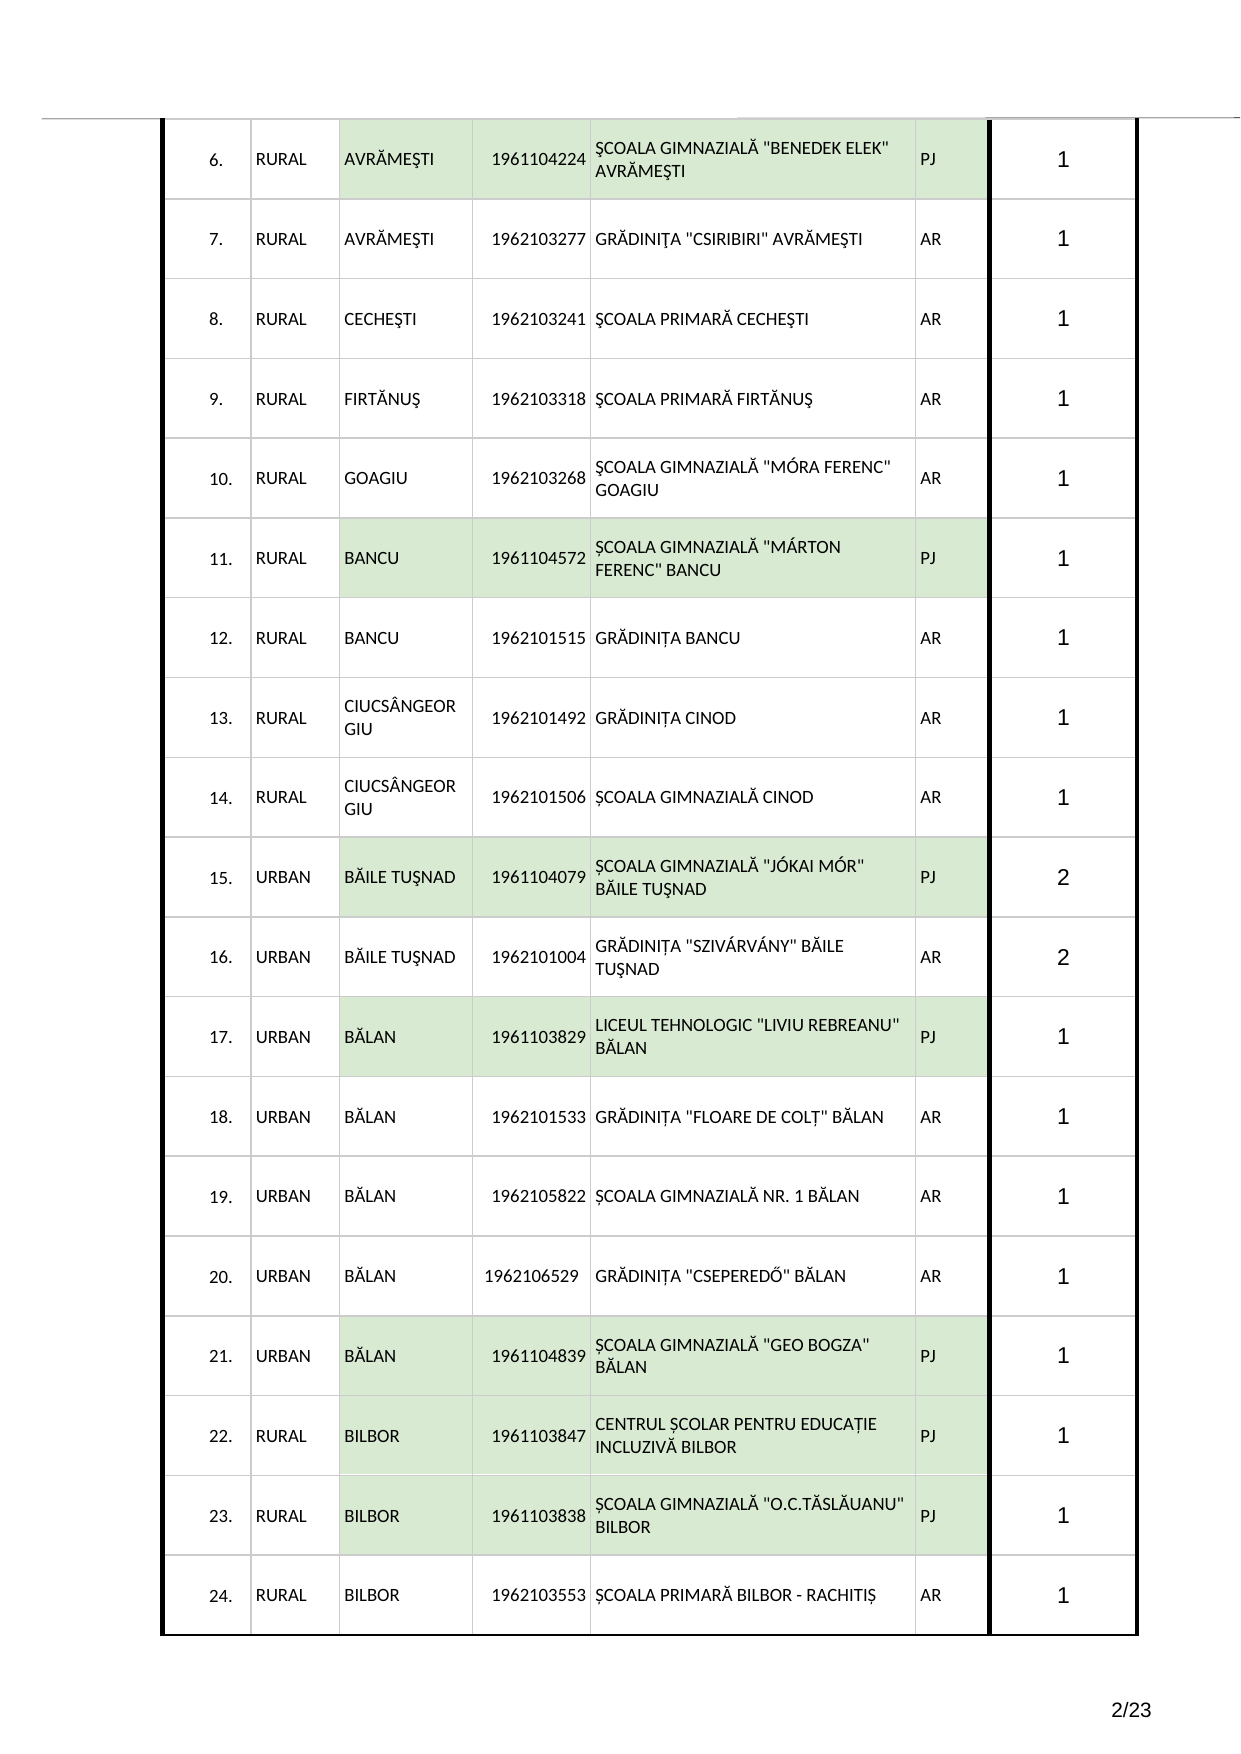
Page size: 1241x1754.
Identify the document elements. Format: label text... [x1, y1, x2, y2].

table_cell 1 [992, 359, 1135, 437]
table_cell 1961104572 [473, 519, 590, 597]
table_cell 1962101004 [473, 918, 590, 996]
table_cell ȘCOALA GIMNAZIALĂ NR. 1 BĂLAN [591, 1157, 915, 1235]
table_cell 1 [992, 997, 1135, 1076]
table_cell [165, 1476, 250, 1554]
table_cell [165, 997, 250, 1076]
table_cell BILBOR [340, 1396, 472, 1474]
table_cell AR [916, 279, 987, 357]
table_cell AR [916, 598, 987, 677]
table_cell RURAL [252, 678, 339, 756]
table_cell 1 [992, 1157, 1135, 1235]
table_cell ȘCOALA GIMNAZIALĂ CINOD [591, 758, 915, 836]
table_cell 1961103847 [473, 1396, 590, 1474]
table_cell AR [916, 1237, 987, 1315]
table_cell RURAL [252, 1556, 339, 1634]
table_cell GRĂDINIȚA "CSEPEREDŐ" BĂLAN [591, 1237, 915, 1315]
table_cell AVRĂMEŞTI [340, 200, 472, 278]
table_cell [165, 598, 250, 677]
table_cell 1 [992, 1237, 1135, 1315]
table_cell 1 [992, 1476, 1135, 1554]
table_cell [165, 918, 250, 996]
table_cell URBAN [252, 918, 339, 996]
table_cell RURAL [252, 1396, 339, 1474]
table_cell RURAL [252, 120, 339, 198]
table_cell CIUCSÂNGEORGIU [340, 758, 472, 836]
table_cell 1961104079 [473, 838, 590, 916]
table_cell 2 [992, 918, 1135, 996]
table_cell BĂLAN [340, 1157, 472, 1235]
table_cell PJ [916, 1476, 987, 1554]
table_cell 1961103829 [473, 997, 590, 1076]
table_cell 1962101506 [473, 758, 590, 836]
table_cell 1 [992, 1317, 1135, 1395]
table_cell BĂLAN [340, 1237, 472, 1315]
table_cell [165, 678, 250, 756]
table_cell 1 [992, 120, 1135, 198]
table_cell BĂILE TUŞNAD [340, 838, 472, 916]
table_cell FIRTĂNUŞ [340, 359, 472, 437]
table_cell ŞCOALA PRIMARĂ FIRTĂNUŞ [591, 359, 915, 437]
table_cell AR [916, 359, 987, 437]
table_cell 1 [992, 200, 1135, 278]
table_cell URBAN [252, 1077, 339, 1155]
table_cell PJ [916, 1317, 987, 1395]
table_cell PJ [916, 997, 987, 1076]
table_cell BĂLAN [340, 1077, 472, 1155]
table_cell RURAL [252, 359, 339, 437]
table_cell 1962101533 [473, 1077, 590, 1155]
table_cell [165, 1396, 250, 1474]
table_cell CECHEŞTI [340, 279, 472, 357]
table_cell AR [916, 1157, 987, 1235]
table_cell [165, 758, 250, 836]
table_cell GRĂDINIȚA CINOD [591, 678, 915, 756]
table_cell 1 [992, 598, 1135, 677]
table_cell ŞCOALA PRIMARĂ CECHEŞTI [591, 279, 915, 357]
table_cell BILBOR [340, 1476, 472, 1554]
table_cell 1962103241 [473, 279, 590, 357]
table_cell [165, 519, 250, 597]
table_cell URBAN [252, 838, 339, 916]
table_cell 1962103553 [473, 1556, 590, 1634]
table_cell [165, 279, 250, 357]
table_cell 1962101515 [473, 598, 590, 677]
table_cell RURAL [252, 200, 339, 278]
table_cell 1962106529 [473, 1237, 590, 1315]
table_cell 2 [992, 838, 1135, 916]
table_cell PJ [916, 120, 987, 198]
table_cell PJ [916, 838, 987, 916]
table_cell 1961104224 [473, 120, 590, 198]
table_cell BĂLAN [340, 997, 472, 1076]
table_cell GRĂDINIȚA "FLOARE DE COLȚ" BĂLAN [591, 1077, 915, 1155]
table_cell URBAN [252, 997, 339, 1076]
table_cell BĂLAN [340, 1317, 472, 1395]
table_cell 1962103318 [473, 359, 590, 437]
table_cell 1961103838 [473, 1476, 590, 1554]
table_cell [165, 1237, 250, 1315]
table_cell PJ [916, 1396, 987, 1474]
table_cell AR [916, 678, 987, 756]
table_cell AR [916, 1077, 987, 1155]
table_cell 1 [992, 758, 1135, 836]
table_cell LICEUL TEHNOLOGIC "LIVIU REBREANU" BĂLAN [591, 997, 915, 1076]
table_cell 1 [992, 1556, 1135, 1634]
table_cell RURAL [252, 758, 339, 836]
table_cell AR [916, 200, 987, 278]
table_cell RURAL [252, 519, 339, 597]
table_cell BANCU [340, 598, 472, 677]
table_cell BILBOR [340, 1556, 472, 1634]
table_cell CIUCSÂNGEORGIU [340, 678, 472, 756]
table_cell [165, 200, 250, 278]
table_cell URBAN [252, 1317, 339, 1395]
table_cell BĂILE TUŞNAD [340, 918, 472, 996]
table_cell AR [916, 758, 987, 836]
table_cell 1 [992, 439, 1135, 517]
table_cell 1961104839 [473, 1317, 590, 1395]
table_cell [165, 1317, 250, 1395]
table_cell ȘCOALA GIMNAZIALĂ "MÁRTON FERENC" BANCU [591, 519, 915, 597]
table_cell 1 [992, 519, 1135, 597]
table_cell 1962101492 [473, 678, 590, 756]
table_cell 1 [992, 678, 1135, 756]
table_cell RURAL [252, 439, 339, 517]
table_cell [165, 1556, 250, 1634]
table_cell CENTRUL ȘCOLAR PENTRU EDUCAȚIE INCLUZIVĂ BILBOR [591, 1396, 915, 1474]
table_cell GRĂDINIŢA "CSIRIBIRI" AVRĂMEŞTI [591, 200, 915, 278]
table_cell [165, 838, 250, 916]
table_cell 1 [992, 279, 1135, 357]
table_cell AR [916, 918, 987, 996]
table_cell GOAGIU [340, 439, 472, 517]
table_cell ȘCOALA GIMNAZIALĂ "O.C.TĂSLĂUANU" BILBOR [591, 1476, 915, 1554]
table_cell ȘCOALA GIMNAZIALĂ "GEO BOGZA" BĂLAN [591, 1317, 915, 1395]
table_cell 1 [992, 1077, 1135, 1155]
table_cell [165, 120, 250, 198]
table_cell URBAN [252, 1237, 339, 1315]
table_cell BANCU [340, 519, 472, 597]
table_cell AVRĂMEŞTI [340, 120, 472, 198]
table_cell RURAL [252, 279, 339, 357]
table_cell ȘCOALA GIMNAZIALĂ "JÓKAI MÓR" BĂILE TUŞNAD [591, 838, 915, 916]
table_cell 1962105822 [473, 1157, 590, 1235]
table_cell RURAL [252, 598, 339, 677]
table_cell PJ [916, 519, 987, 597]
table_cell [165, 359, 250, 437]
table_cell 1962103277 [473, 200, 590, 278]
table_cell ȘCOALA PRIMARĂ BILBOR - RACHITIȘ [591, 1556, 915, 1634]
table_cell AR [916, 439, 987, 517]
table_cell 1962103268 [473, 439, 590, 517]
table_cell [165, 439, 250, 517]
table_cell [165, 1077, 250, 1155]
table_cell ŞCOALA GIMNAZIALĂ "MÓRA FERENC" GOAGIU [591, 439, 915, 517]
table_cell AR [916, 1556, 987, 1634]
table_cell RURAL [252, 1476, 339, 1554]
table_cell GRĂDINIȚA BANCU [591, 598, 915, 677]
table_cell GRĂDINIȚA "SZIVÁRVÁNY" BĂILE TUŞNAD [591, 918, 915, 996]
table_cell 1 [992, 1396, 1135, 1474]
table_cell [165, 1157, 250, 1235]
table_cell ŞCOALA GIMNAZIALĂ "BENEDEK ELEK" AVRĂMEŞTI [591, 120, 915, 198]
table_cell URBAN [252, 1157, 339, 1235]
